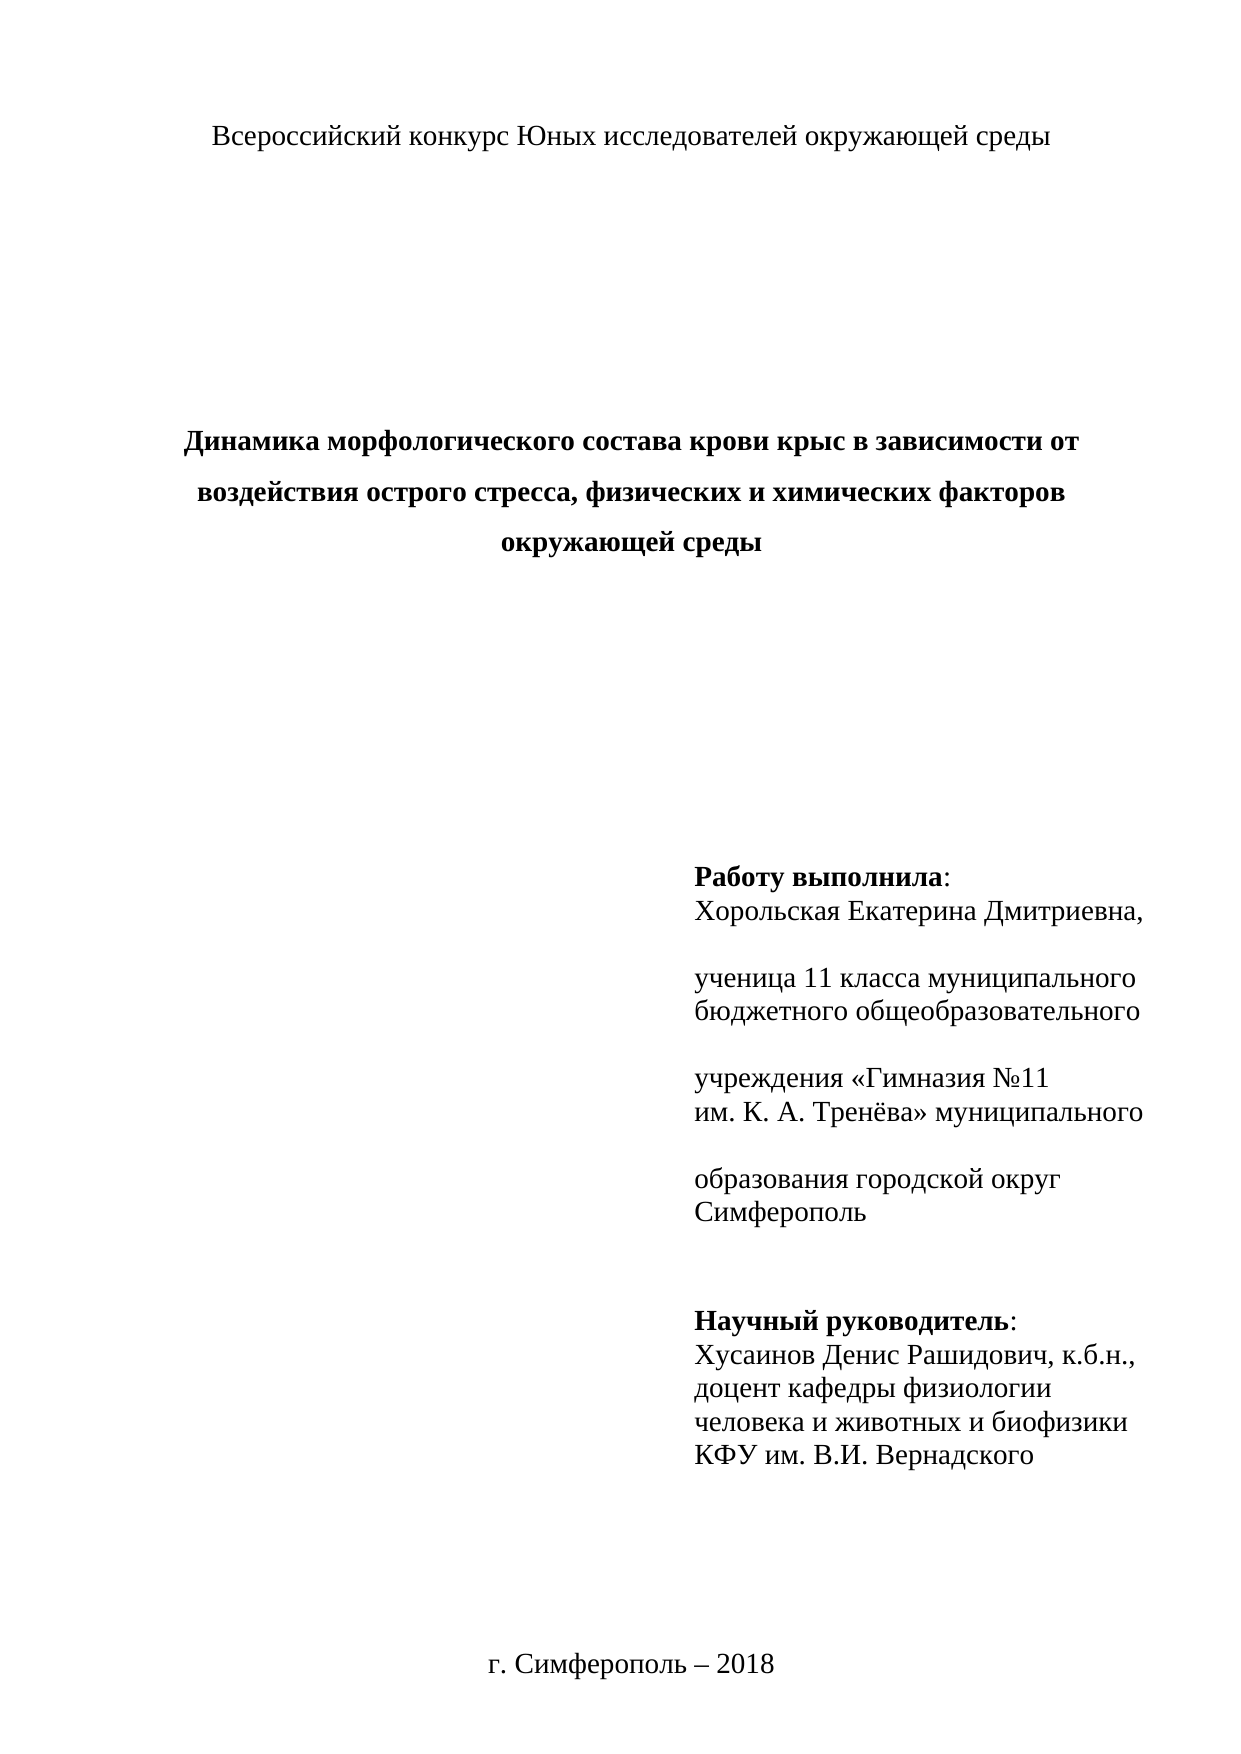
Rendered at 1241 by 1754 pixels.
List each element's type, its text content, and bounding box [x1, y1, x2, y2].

text Динамика морфологического состава крови крыс в зависимости от воздействия острого стресса, физических и химических факторов окружающей среды [118, 423, 1144, 608]
text Всероссийский конкурс Юных исследователей окружающей среды [118, 118, 1144, 152]
text Научный руководитель: Хусаинов Денис Рашидович, к.б.н., доцент кафедры физиологии человека и животных и биофизики КФУ им. В.И. Вернадского [118, 1303, 1144, 1471]
text Работу выполнила: Хорольская Екатерина Дмитриевна, ученица 11 класса муниципального бюджетного общеобразовательного учреждения «Гимназия №11 им. К. А. Тренёва» муниципального образования городской округ Симферополь [118, 859, 1144, 1228]
